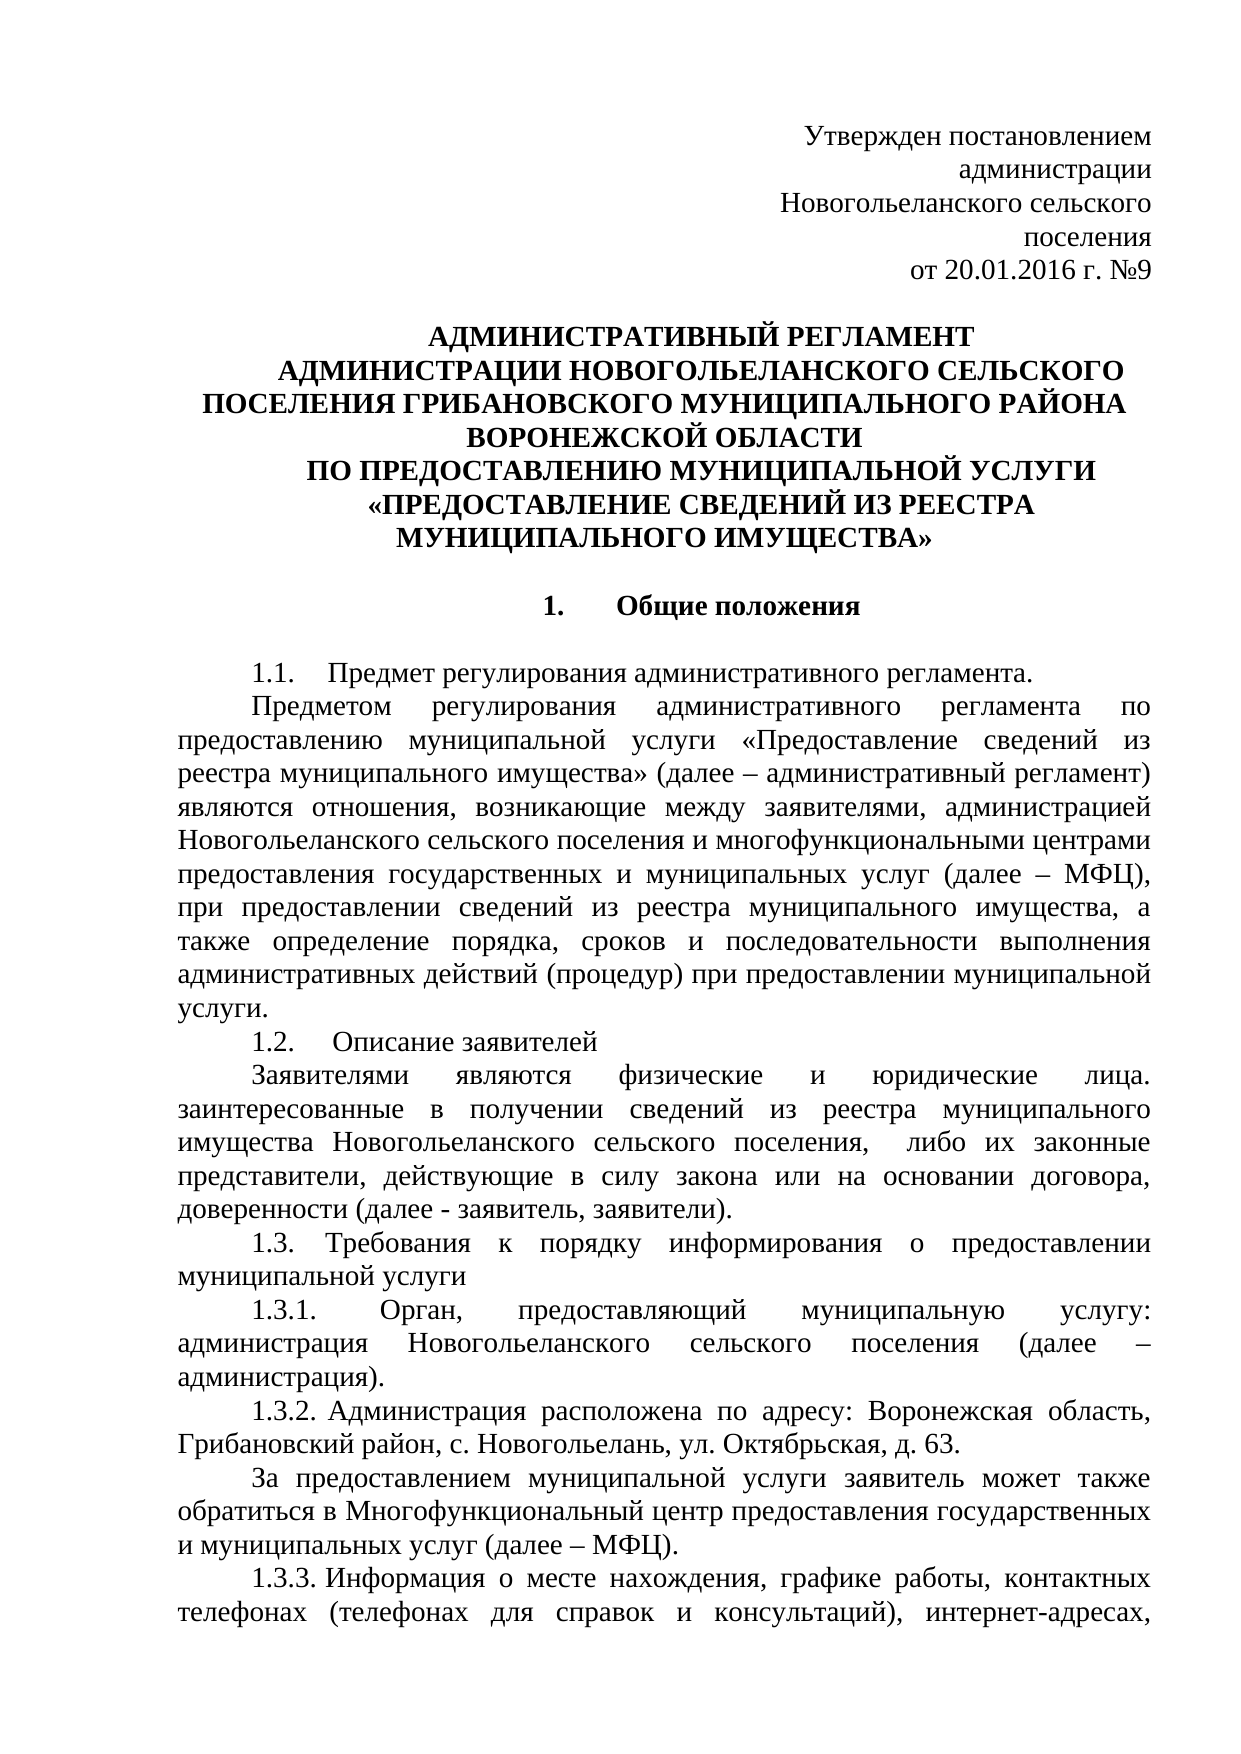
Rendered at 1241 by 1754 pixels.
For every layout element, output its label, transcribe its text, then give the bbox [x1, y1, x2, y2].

text Утвержден постановлением администрации Новогольеланского сельского поселения [709, 118, 1152, 252]
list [177, 1560, 1152, 1627]
list Описание заявителей [177, 1024, 1152, 1057]
text АДМИНИСТРАТИВНЫЙ РЕГЛАМЕНТ [177, 319, 1152, 353]
list Администрация расположена по адресу: Воронежская область, Грибановский район, с. Новогольелань, ул. Октябрьская, д. 63. [177, 1393, 1152, 1460]
list Требования к порядку информирования о предоставлении муниципальной услуги [177, 1225, 1152, 1292]
text За предоставлением муниципальной услуги заявитель может также обратиться в Многофункциональный центр предоставления государственных и муниципальных услуг (далее – МФЦ). [177, 1460, 1152, 1560]
text ПО ПРЕДОСТАВЛЕНИЮ МУНИЦИПАЛЬНОЙ УСЛУГИ [177, 453, 1152, 487]
text «ПРЕДОСТАВЛЕНИЕ СВЕДЕНИЙ ИЗ РЕЕСТРА МУНИЦИПАЛЬНОГО ИМУЩЕСТВА» [177, 487, 1152, 554]
list Общие положения [177, 588, 1152, 621]
text Заявителями являются физические и юридические лица. заинтересованные в получении сведений из реестра муниципального имущества Новогольеланского сельского поселения, либо их законные представители, действующие в силу закона или на основании договора, доверенности (далее - заявитель, заявители). [177, 1057, 1152, 1225]
text АДМИНИСТРАЦИИ НОВОГОЛЬЕЛАНСКОГО СЕЛЬСКОГО ПОСЕЛЕНИЯ ГРИБАНОВСКОГО МУНИЦИПАЛЬНОГО РАЙОНА ВОРОНЕЖСКОЙ ОБЛАСТИ [177, 353, 1152, 453]
list Предмет регулирования административного регламента. [177, 655, 1152, 688]
list Орган, предоставляющий муниципальную услугу: администрация Новогольеланского сельского поселения (далее – администрация). [177, 1292, 1152, 1393]
text от 20.01.2016 г. №9 [709, 252, 1152, 286]
text Предметом регулирования административного регламента по предоставлению муниципальной услуги «Предоставление сведений из реестра муниципального имущества» (далее – административный регламент) являются отношения, возникающие между заявителями, администрацией Новогольеланского сельского поселения и многофункциональными центрами предоставления государственных и муниципальных услуг (далее – МФЦ), при предоставлении сведений из реестра муниципального имущества, а также определение порядка, сроков и последовательности выполнения административных действий (процедур) при предоставлении муниципальной услуги. [177, 688, 1152, 1024]
